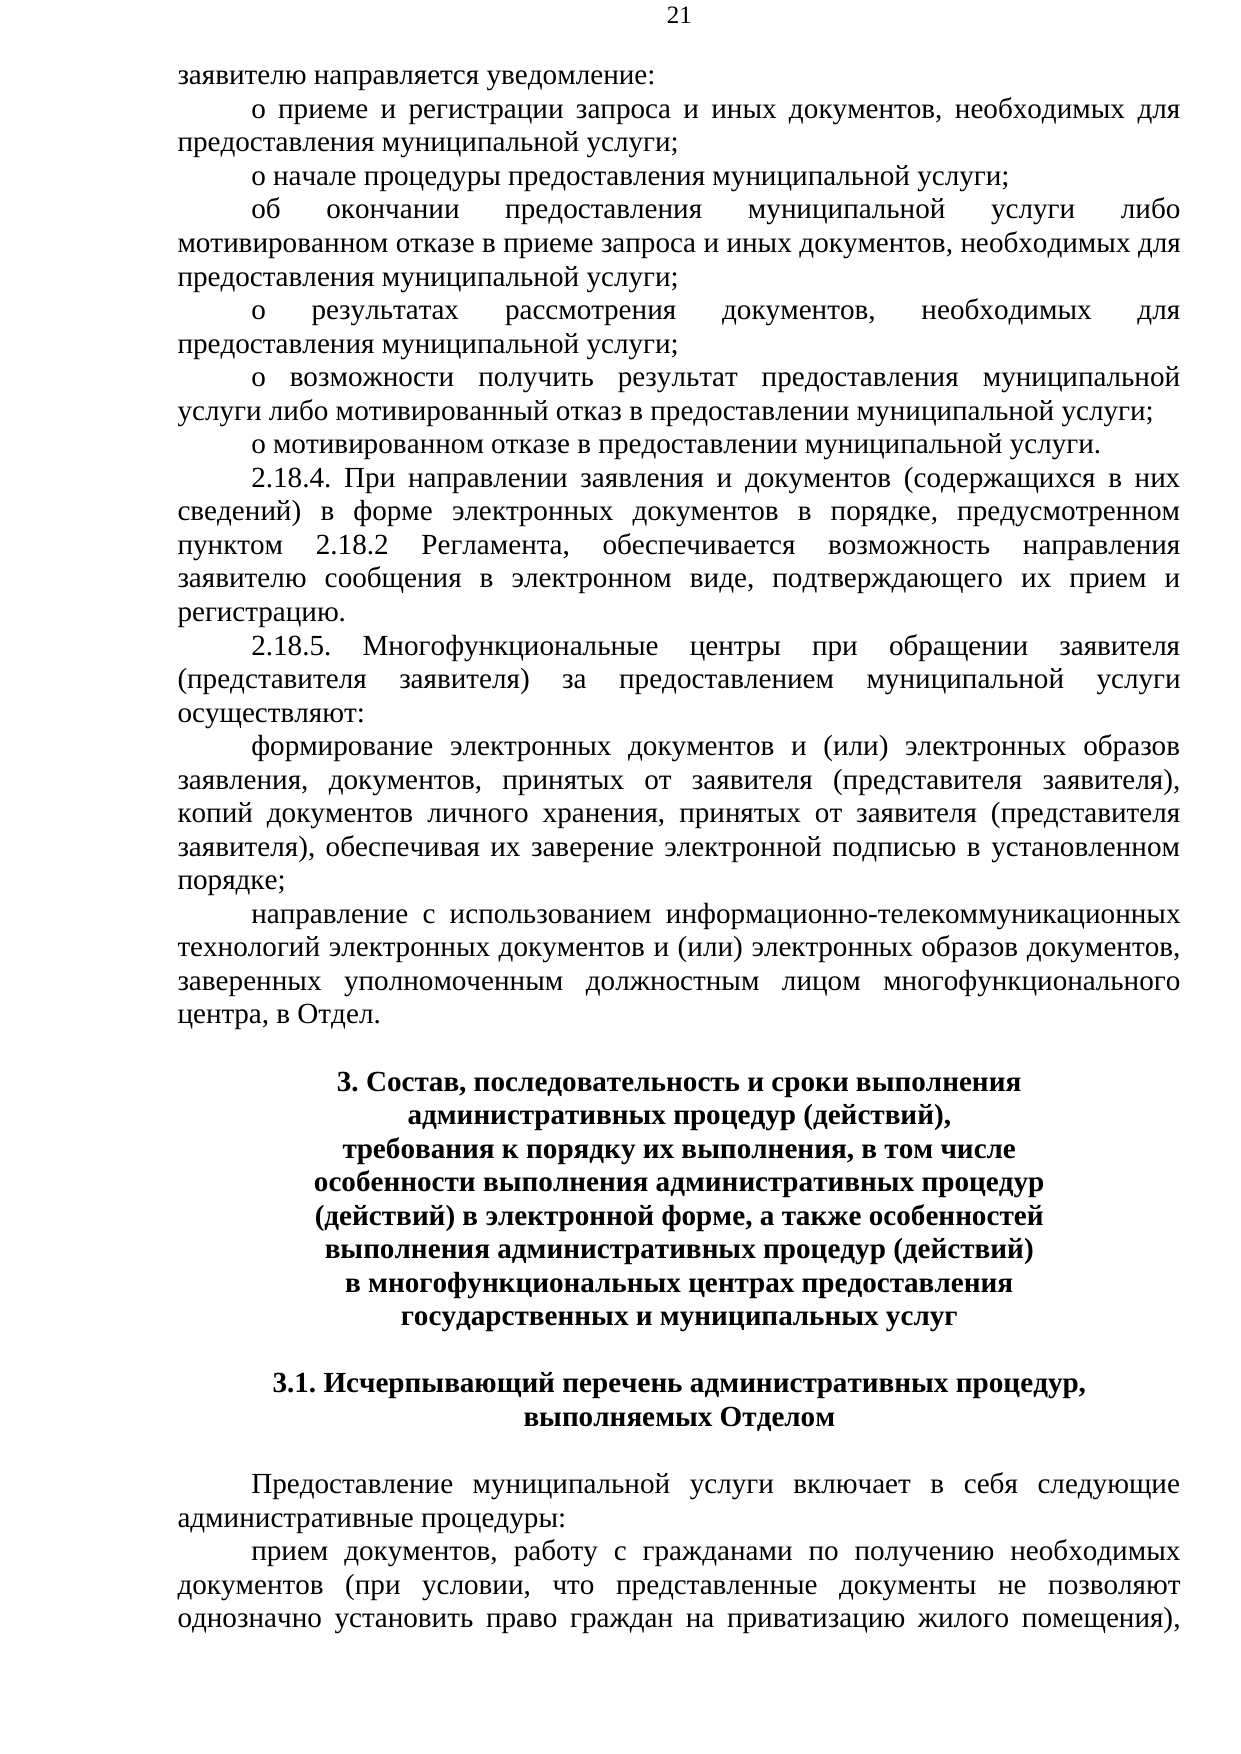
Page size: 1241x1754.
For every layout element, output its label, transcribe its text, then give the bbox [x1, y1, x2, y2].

text о приеме и регистрации запроса и иных документов, необходимых для предоставления муниципальной услуги; [177, 91, 1181, 158]
text выполняемых Отделом [177, 1399, 1181, 1433]
text о результатах рассмотрения документов, необходимых для предоставления муниципальной услуги; [177, 292, 1181, 359]
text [177, 57, 1181, 91]
text административных процедур (действий), [177, 1097, 1181, 1131]
text 2.18.5. Многофункциональные центры при обращении заявителя (представителя заявителя) за предоставлением муниципальной услуги осуществляют: [177, 628, 1181, 728]
text (действий) в электронной форме, а также особенностей [177, 1198, 1181, 1231]
text государственных и муниципальных услуг [177, 1298, 1181, 1332]
text требования к порядку их выполнения, в том числе [177, 1131, 1181, 1164]
text об окончании предоставления муниципальной услуги либо мотивированном отказе в приеме запроса и иных документов, необходимых для предоставления муниципальной услуги; [177, 192, 1181, 292]
text особенности выполнения административных процедур [177, 1164, 1181, 1198]
text 3.1. Исчерпывающий перечень административных процедур, [177, 1366, 1181, 1399]
text формирование электронных документов и (или) электронных образов заявления, документов, принятых от заявителя (представителя заявителя), копий документов личного хранения, принятых от заявителя (представителя заявителя), обеспечивая их заверение электронной подписью в установленном порядке; [177, 728, 1181, 896]
text выполнения административных процедур (действий) [177, 1231, 1181, 1265]
text о мотивированном отказе в предоставлении муниципальной услуги. [177, 426, 1181, 460]
text 3. Состав, последовательность и сроки выполнения [177, 1064, 1181, 1097]
text направление с использованием информационно-телекоммуникационных технологий электронных документов и (или) электронных образов документов, заверенных уполномоченным должностным лицом многофункционального центра, в Отдел. [177, 896, 1181, 1030]
text в многофункциональных центрах предоставления [177, 1265, 1181, 1298]
text 2.18.4. При направлении заявления и документов (содержащихся в них сведений) в форме электронных документов в порядке, предусмотренном пунктом 2.18.2 Регламента, обеспечивается возможность направления заявителю сообщения в электронном виде, подтверждающего их прием и регистрацию. [177, 460, 1181, 628]
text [177, 1533, 1181, 1634]
text о возможности получить результат предоставления муниципальной услуги либо мотивированный отказ в предоставлении муниципальной услуги; [177, 359, 1181, 426]
text Предоставление муниципальной услуги включает в себя следующие административные процедуры: [177, 1466, 1181, 1533]
text о начале процедуры предоставления муниципальной услуги; [177, 158, 1181, 192]
